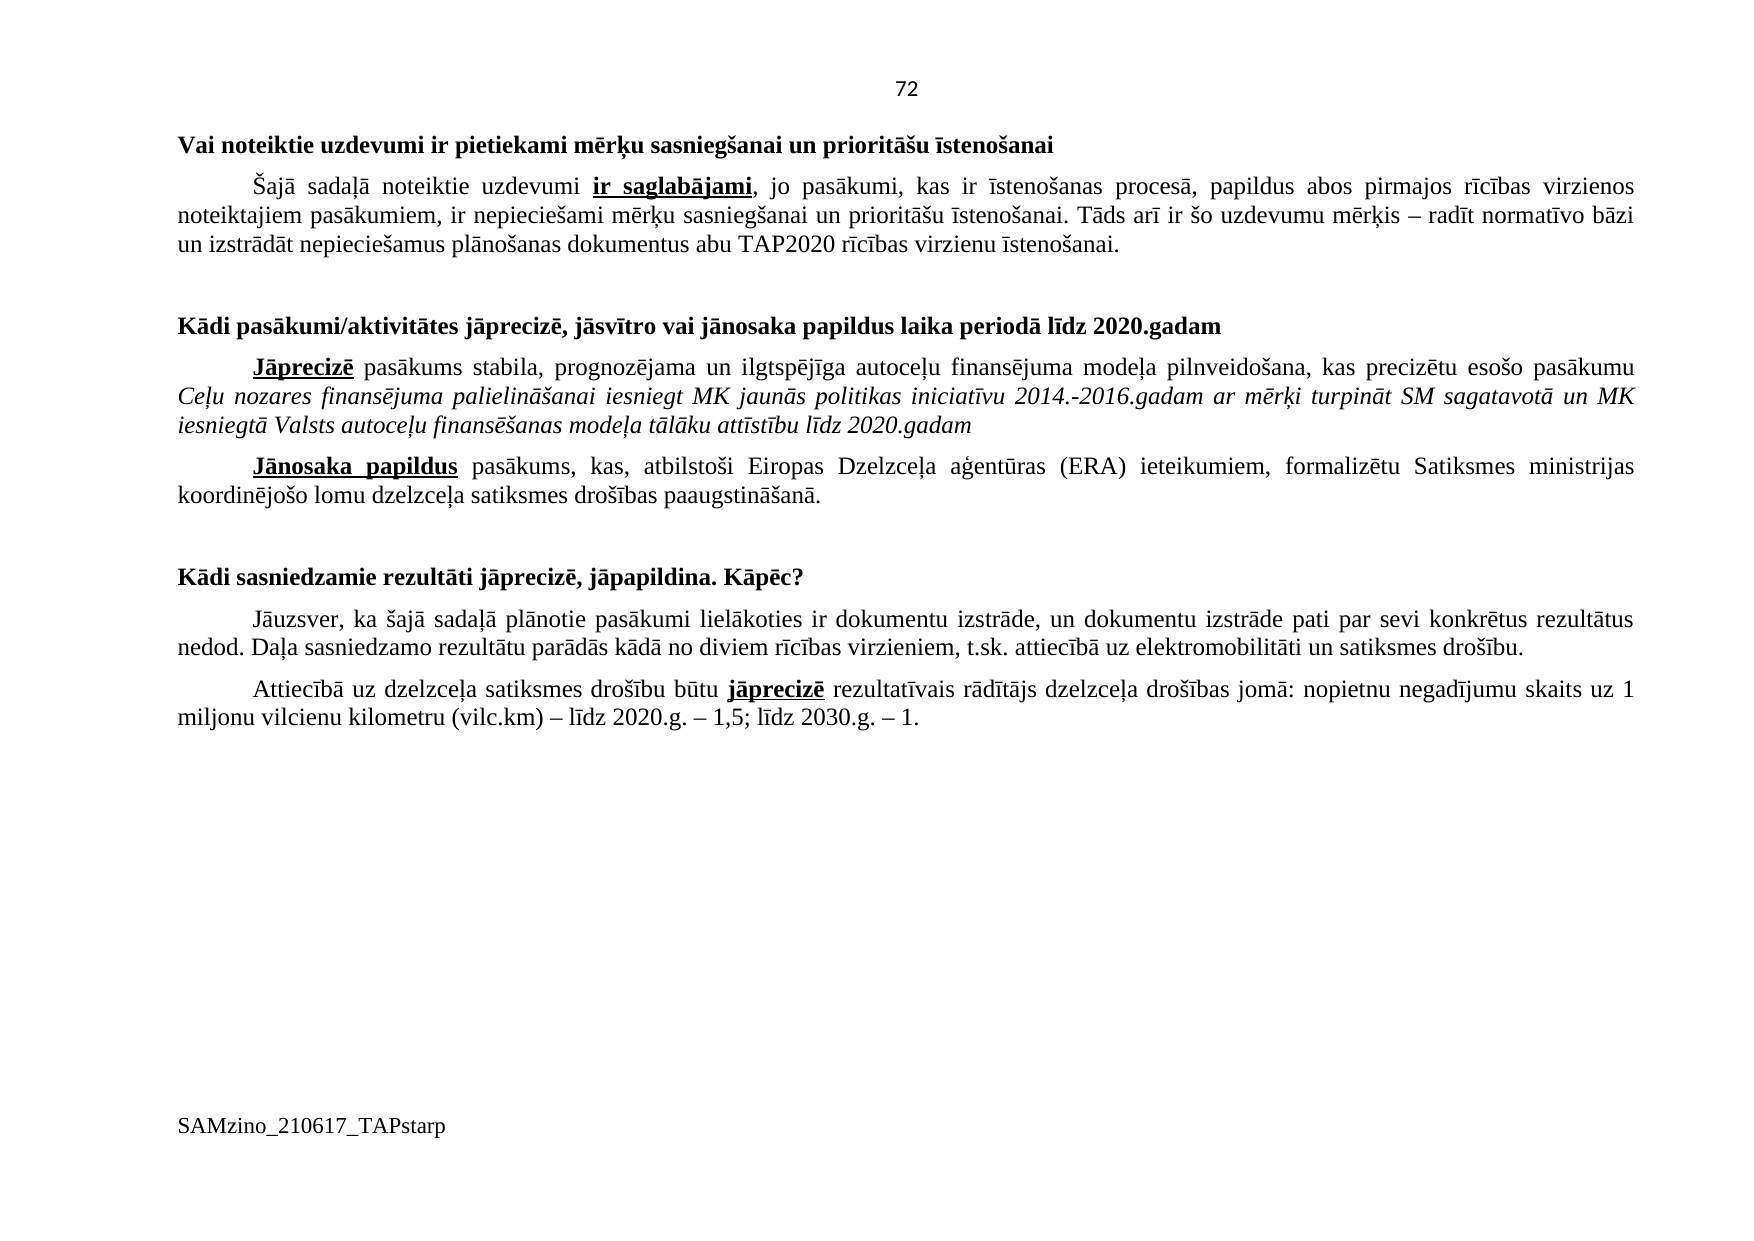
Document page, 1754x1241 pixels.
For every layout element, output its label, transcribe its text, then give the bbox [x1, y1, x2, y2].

text Vai noteiktie uzdevumi ir pietiekami mērķu sasniegšanai un prioritāšu īstenošanai [177, 130, 1636, 159]
text Kādi sasniedzamie rezultāti jāprecizē, jāpapildina. Kāpēc? [177, 562, 1636, 591]
text Jāuzsver, ka šajā sadaļā plānotie pasākumi lielākoties ir dokumentu izstrāde, un dokumentu izstrāde pati par sevi konkrētus rezultātus nedod. Daļa sasniedzamo rezultātu parādās kādā no diviem rīcības virzieniem, t.sk. attiecībā uz elektromobilitāti un satiksmes drošību. [177, 604, 1636, 661]
text Attiecībā uz dzelzceļa satiksmes drošību būtu jāprecizē rezultatīvais rādītājs dzelzceļa drošības jomā: nopietnu negadījumu skaits uz 1 miljonu vilcienu kilometru (vilc.km) – līdz 2020.g. – 1,5; līdz 2030.g. – 1. [177, 674, 1636, 731]
text Jānosaka papildus pasākums, kas, atbilstoši Eiropas Dzelzceļa aģentūras (ERA) ieteikumiem, formalizētu Satiksmes ministrijas koordinējošo lomu dzelzceļa satiksmes drošības paaugstināšanā. [177, 451, 1636, 509]
text Kādi pasākumi/aktivitātes jāprecizē, jāsvītro vai jānosaka papildus laika periodā līdz 2020.gadam [177, 311, 1636, 340]
text Jāprecizē pasākums stabila, prognozējama un ilgtspējīga autoceļu finansējuma modeļa pilnveidošana, kas precizētu esošo pasākumu Ceļu nozares finansējuma palielināšanai iesniegt MK jaunās politikas iniciatīvu 2014.-2016.gadam ar mērķi turpināt SM sagatavotā un MK iesniegtā Valsts autoceļu finansēšanas modeļa tālāku attīstību līdz 2020.gadam [177, 352, 1636, 439]
text Šajā sadaļā noteiktie uzdevumi ir saglabājami, jo pasākumi, kas ir īstenošanas procesā, papildus abos pirmajos rīcības virzienos noteiktajiem pasākumiem, ir nepieciešami mērķu sasniegšanai un prioritāšu īstenošanai. Tāds arī ir šo uzdevumu mērķis – radīt normatīvo bāzi un izstrādāt nepieciešamus plānošanas dokumentus abu TAP2020 rīcības virzienu īstenošanai. [177, 171, 1636, 257]
